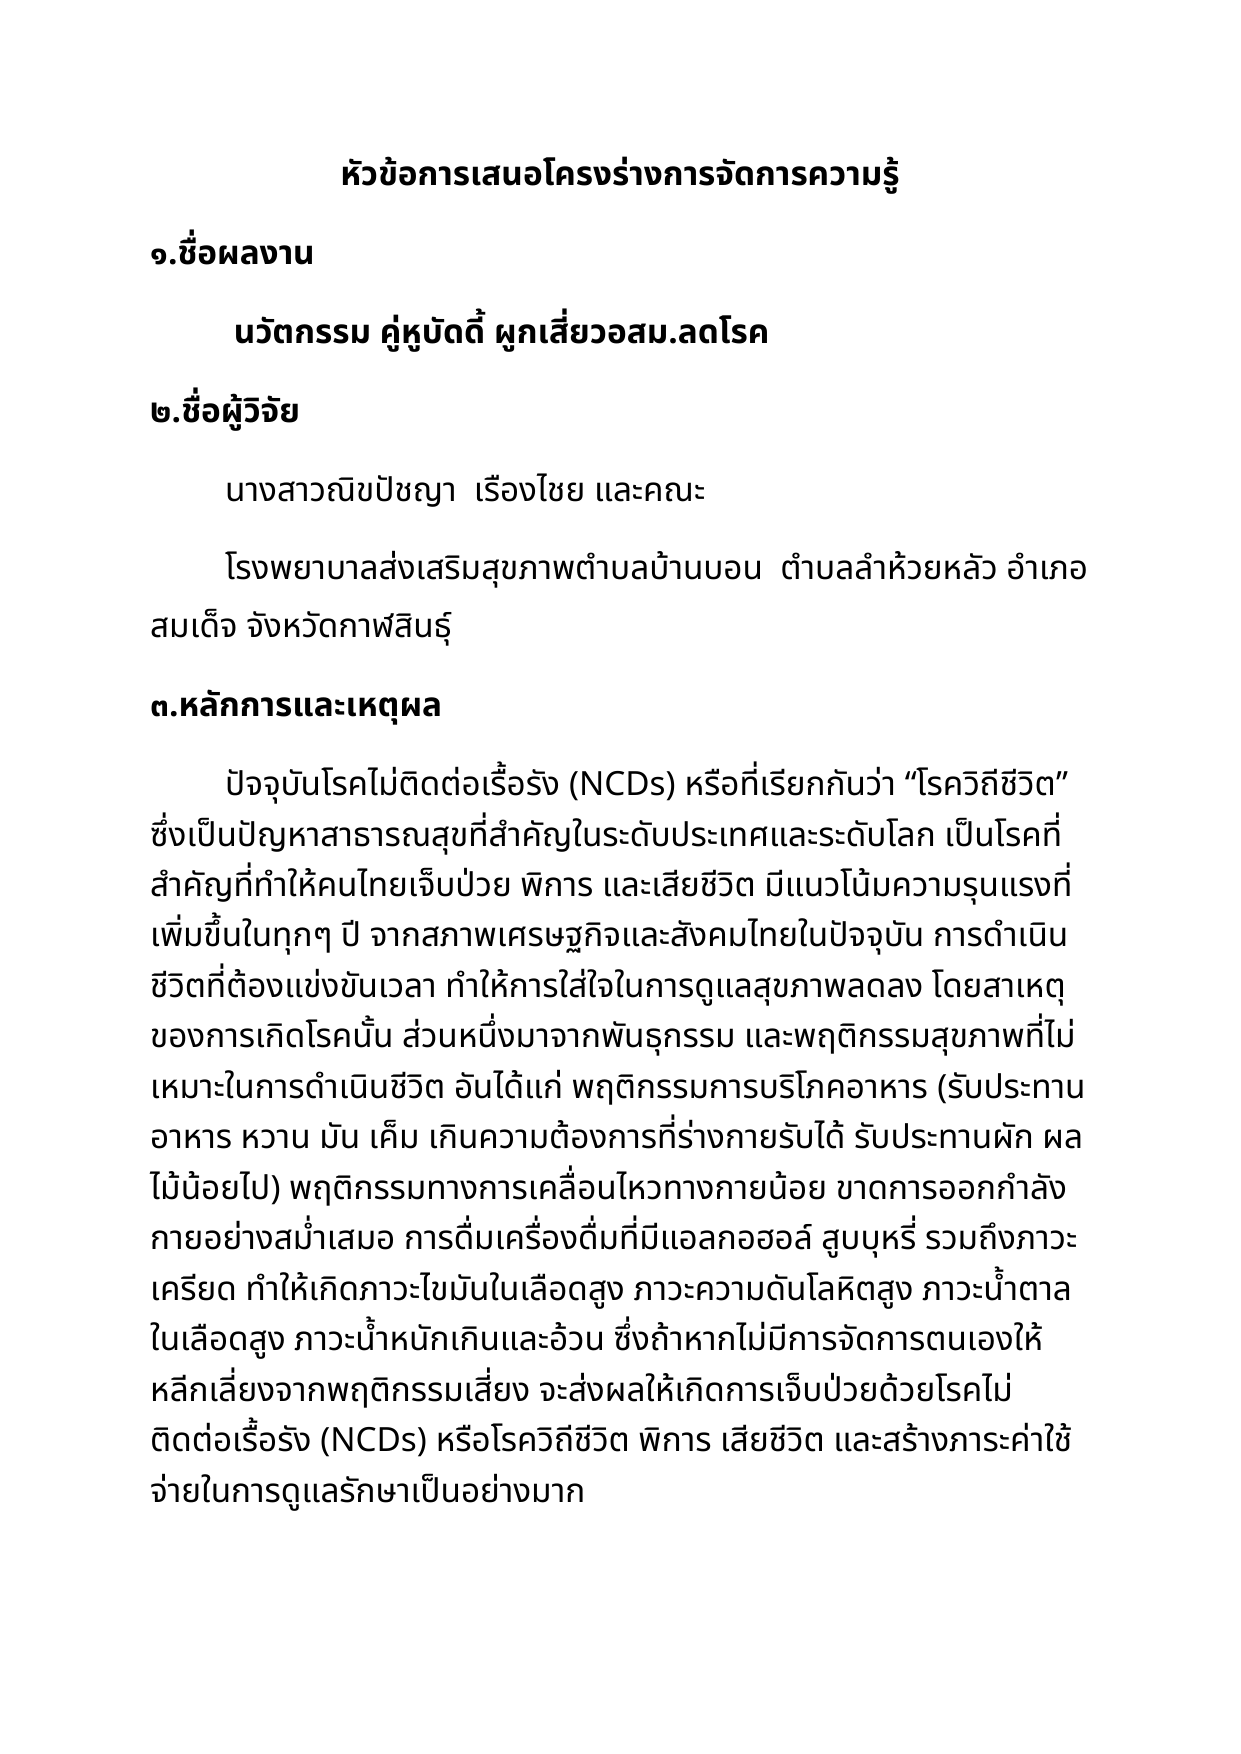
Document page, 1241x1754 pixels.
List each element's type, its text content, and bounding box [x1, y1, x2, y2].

text ๒.ชื่อผู้วิจัย [150, 387, 1090, 437]
text ปัจจุบันโรคไม่ติดต่อเรื้อรัง (NCDs) หรือที่เรียกกันว่า “โรควิถีชีวิต” ซึ่งเป็นปัญหาสาธารณสุขที่สำคัญในระดับประเทศและระดับโลก เป็นโรคที่สำคัญที่ทำให้คนไทยเจ็บป่วย พิการ และเสียชีวิต มีแนวโน้มความรุนแรงที่เพิ่มขึ้นในทุกๆ ปี จากสภาพเศรษฐกิจและสังคมไทยในปัจจุบัน การดำเนินชีวิตที่ต้องแข่งขันเวลา ทำให้การใส่ใจในการดูแลสุขภาพลดลง โดยสาเหตุของการเกิดโรคนั้น ส่วนหนึ่งมาจากพันธุกรรม และพฤติกรรมสุขภาพที่ไม่เหมาะในการดำเนินชีวิต อันได้แก่ พฤติกรรมการบริโภคอาหาร (รับประทานอาหาร หวาน มัน เค็ม เกินความต้องการที่ร่างกายรับได้ รับประทานผัก ผลไม้น้อยไป) พฤติกรรมทางการเคลื่อนไหวทางกายน้อย ขาดการออกกำลังกายอย่างสม่ำเสมอ การดื่มเครื่องดื่มที่มีแอลกอฮอล์ สูบบุหรี่ รวมถึงภาวะเครียด ทำให้เกิดภาวะไขมันในเลือดสูง ภาวะความดันโลหิตสูง ภาวะน้ำตาลในเลือดสูง ภาวะน้ำหนักเกินและอ้วน ซึ่งถ้าหากไม่มีการจัดการตนเองให้หลีกเลี่ยงจากพฤติกรรมเสี่ยง จะส่งผลให้เกิดการเจ็บป่วยด้วยโรคไม่ติดต่อเรื้อรัง (NCDs) หรือโรควิถีชีวิต พิการ เสียชีวิต และสร้างภาระค่าใช้จ่ายในการดูแลรักษาเป็นอย่างมาก [150, 760, 1090, 1517]
text นวัตกรรม คู่หูบัดดี้ ผูกเสี่ยวอสม.ลดโรค [150, 308, 1090, 358]
text หัวข้อการเสนอโครงร่างการจัดการความรู้ [150, 150, 1090, 200]
text ๓.หลักการและเหตุผล [150, 681, 1090, 732]
text ๑.ชื่อผลงาน [150, 229, 1090, 279]
text นางสาวณิขปัชญา เรืองไชย และคณะ [150, 466, 1090, 516]
text โรงพยาบาลส่งเสริมสุขภาพตำบลบ้านบอน ตำบลลำห้วยหลัว อำเภอสมเด็จ จังหวัดกาฬสินธุ์ [150, 544, 1090, 653]
